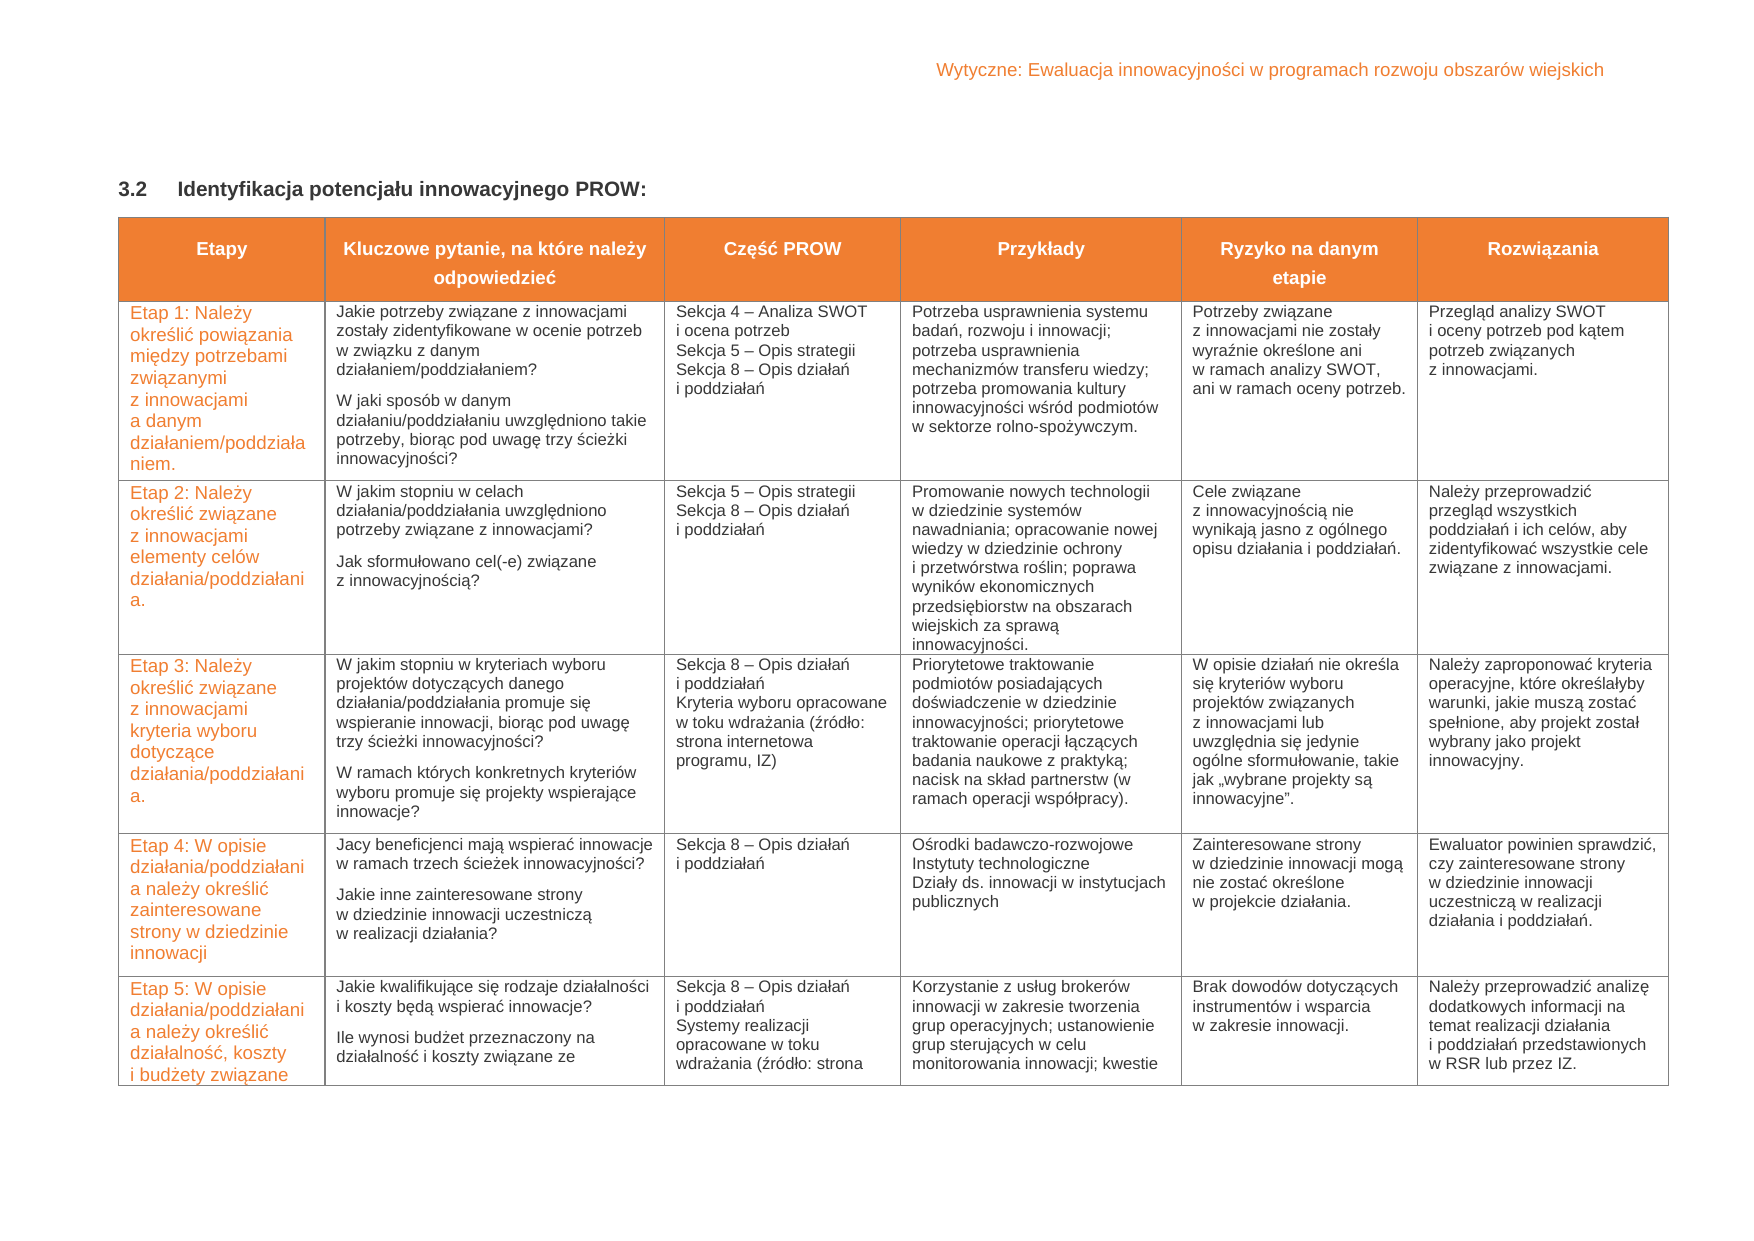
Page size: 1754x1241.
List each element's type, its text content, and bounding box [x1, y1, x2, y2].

table_cell Jacy beneficjenci mają wspierać innowacje w ramach trzech ścieżek innowacyjności? Jakie inne zainteresowane strony w dziedzinie innowacji uczestniczą w realizacji działania? [326, 834, 664, 976]
table_cell Etap 3: Należy określić związane z innowacjami kryteria wyboru dotyczące działania/poddziałania. [119, 655, 324, 833]
table_cell Przegląd analizy SWOT i oceny potrzeb pod kątem potrzeb związanych z innowacjami. [1418, 302, 1668, 480]
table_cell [119, 977, 324, 1085]
table_header Rozwiązania [1418, 218, 1668, 301]
table_cell Etap 1: Należy określić powiązania między potrzebami związanymi z innowacjami a danym działaniem/poddziałaniem. [119, 302, 324, 480]
table_cell W jakim stopniu w kryteriach wyboru projektów dotyczących danego działania/poddziałania promuje się wspieranie innowacji, biorąc pod uwagę trzy ścieżki innowacyjności? W ramach których konkretnych kryteriów wyboru promuje się projekty wspierające innowacje? [326, 655, 664, 833]
table_header Część PROW [665, 218, 900, 301]
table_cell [1418, 977, 1668, 1085]
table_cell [665, 977, 900, 1085]
table_cell Sekcja 4 – Analiza SWOT i ocena potrzeb Sekcja 5 – Opis strategii Sekcja 8 – Opis działań i poddziałań [665, 302, 900, 480]
table_cell Należy przeprowadzić przegląd wszystkich poddziałań i ich celów, aby zidentyfikować wszystkie cele związane z innowacjami. [1418, 481, 1668, 654]
table_header Przykłady [901, 218, 1181, 301]
table_cell Zainteresowane strony w dziedzinie innowacji mogą nie zostać określone w projekcie działania. [1182, 834, 1417, 976]
table_cell Cele związane z innowacyjnością nie wynikają jasno z ogólnego opisu działania i poddziałań. [1182, 481, 1417, 654]
table_header Ryzyko na danym etapie [1182, 218, 1417, 301]
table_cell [1182, 977, 1417, 1085]
table_cell Jakie potrzeby związane z innowacjami zostały zidentyfikowane w ocenie potrzeb w związku z danym działaniem/poddziałaniem? W jaki sposób w danym działaniu/poddziałaniu uwzględniono takie potrzeby, biorąc pod uwagę trzy ścieżki innowacyjności? [326, 302, 664, 480]
table_cell Promowanie nowych technologii w dziedzinie systemów nawadniania; opracowanie nowej wiedzy w dziedzinie ochrony i przetwórstwa roślin; poprawa wyników ekonomicznych przedsiębiorstw na obszarach wiejskich za sprawą innowacyjności. [901, 481, 1181, 654]
table_header Kluczowe pytanie, na które należy odpowiedzieć [326, 218, 664, 301]
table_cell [901, 977, 1181, 1085]
table_header Etapy [119, 218, 324, 301]
table_cell Potrzeby związane z innowacjami nie zostały wyraźnie określone ani w ramach analizy SWOT, ani w ramach oceny potrzeb. [1182, 302, 1417, 480]
table_cell W opisie działań nie określa się kryteriów wyboru projektów związanych z innowacjami lub uwzględnia się jedynie ogólne sformułowanie, takie jak „wybrane projekty są innowacyjne”. [1182, 655, 1417, 833]
table_cell Etap 4: W opisie działania/poddziałania należy określić zainteresowane strony w dziedzinie innowacji [119, 834, 324, 976]
subtitle Identyfikacja potencjału innowacyjnego PROW: [118, 175, 1604, 202]
table_cell Ewaluator powinien sprawdzić, czy zainteresowane strony w dziedzinie innowacji uczestniczą w realizacji działania i poddziałań. [1418, 834, 1668, 976]
table_cell Sekcja 8 – Opis działań i poddziałań [665, 834, 900, 976]
table_cell Sekcja 8 – Opis działań i poddziałań Kryteria wyboru opracowane w toku wdrażania (źródło: strona internetowa programu, IZ) [665, 655, 900, 833]
table_cell Etap 2: Należy określić związane z innowacjami elementy celów działania/poddziałania. [119, 481, 324, 654]
table_cell Ośrodki badawczo-rozwojowe Instytuty technologiczne Działy ds. innowacji w instytucjach publicznych [901, 834, 1181, 976]
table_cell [326, 977, 664, 1085]
table_cell W jakim stopniu w celach działania/poddziałania uwzględniono potrzeby związane z innowacjami? Jak sformułowano cel(-e) związane z innowacyjnością? [326, 481, 664, 654]
table_cell Należy zaproponować kryteria operacyjne, które określałyby warunki, jakie muszą zostać spełnione, aby projekt został wybrany jako projekt innowacyjny. [1418, 655, 1668, 833]
table_cell Priorytetowe traktowanie podmiotów posiadających doświadczenie w dziedzinie innowacyjności; priorytetowe traktowanie operacji łączących badania naukowe z praktyką; nacisk na skład partnerstw (w ramach operacji współpracy). [901, 655, 1181, 833]
table_cell Potrzeba usprawnienia systemu badań, rozwoju i innowacji; potrzeba usprawnienia mechanizmów transferu wiedzy; potrzeba promowania kultury innowacyjności wśród podmiotów w sektorze rolno-spożywczym. [901, 302, 1181, 480]
table_cell Sekcja 5 – Opis strategii Sekcja 8 – Opis działań i poddziałań [665, 481, 900, 654]
